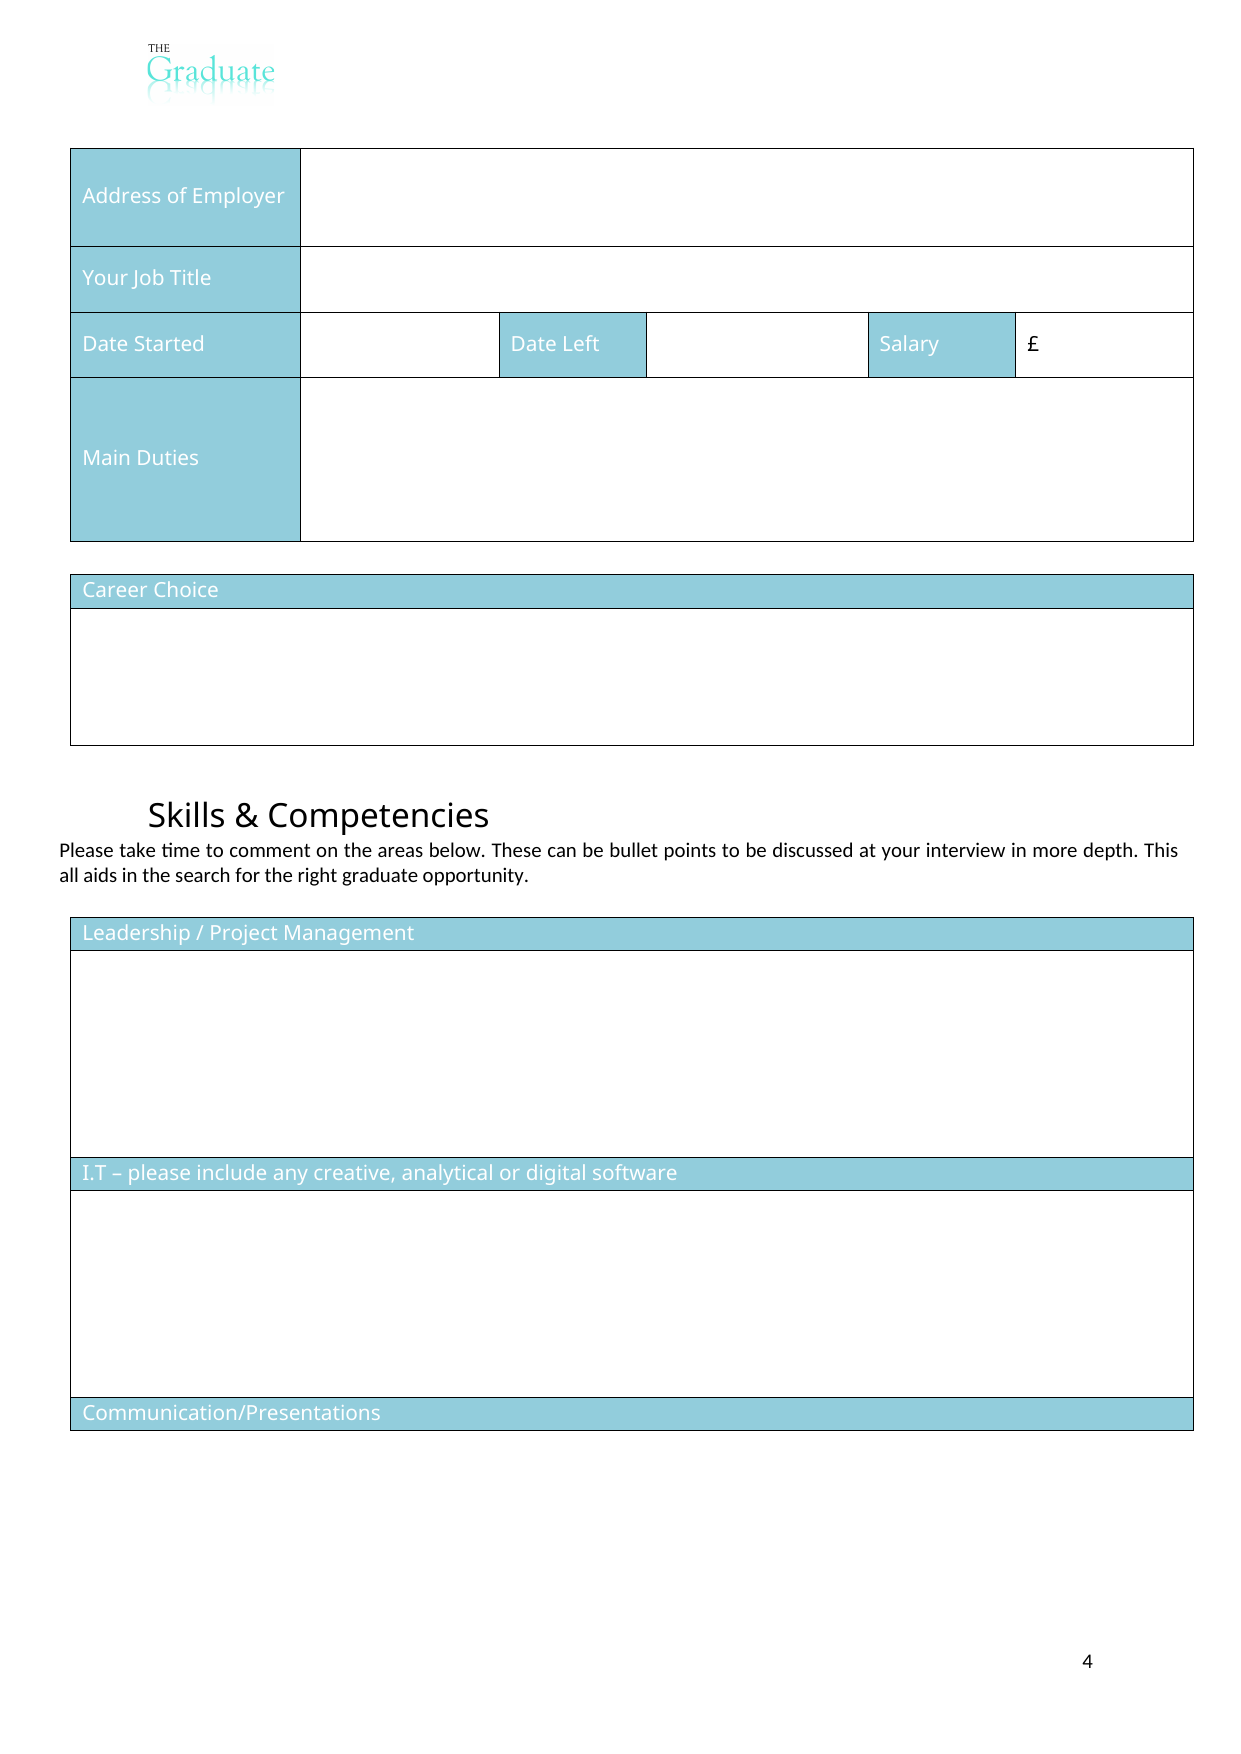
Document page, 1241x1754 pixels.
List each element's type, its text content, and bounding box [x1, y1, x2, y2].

table_header Career Choice [71, 575, 1193, 608]
table_cell Your Job Title [71, 247, 300, 312]
table_cell [71, 951, 1193, 1157]
table_header Leadership / Project Management [71, 918, 1193, 950]
table_cell Main Duties [71, 378, 300, 541]
table_cell £ [1016, 313, 1193, 377]
table_cell [301, 378, 1193, 541]
text Please take time to comment on the areas below. These can be bullet points to be discussed at your interview in more depth. This all aids in the search for the right graduate opportunity. [59, 837, 1181, 888]
table_cell Date Left [500, 313, 646, 377]
table_cell [71, 609, 1193, 745]
table_cell Salary [869, 313, 1015, 377]
table_cell [647, 313, 868, 377]
table_cell [301, 313, 499, 377]
table_cell [301, 149, 1193, 246]
table_cell [301, 247, 1193, 312]
table_cell Date Started [71, 313, 300, 377]
table_cell I.T – please include any creative, analytical or digital software [71, 1158, 1193, 1190]
table_cell Address of Employer [71, 149, 300, 246]
table_cell [71, 1191, 1193, 1397]
picture [147, 44, 275, 106]
text Skills & Competencies [148, 791, 1181, 837]
table_cell Communication/Presentations [71, 1398, 1193, 1430]
